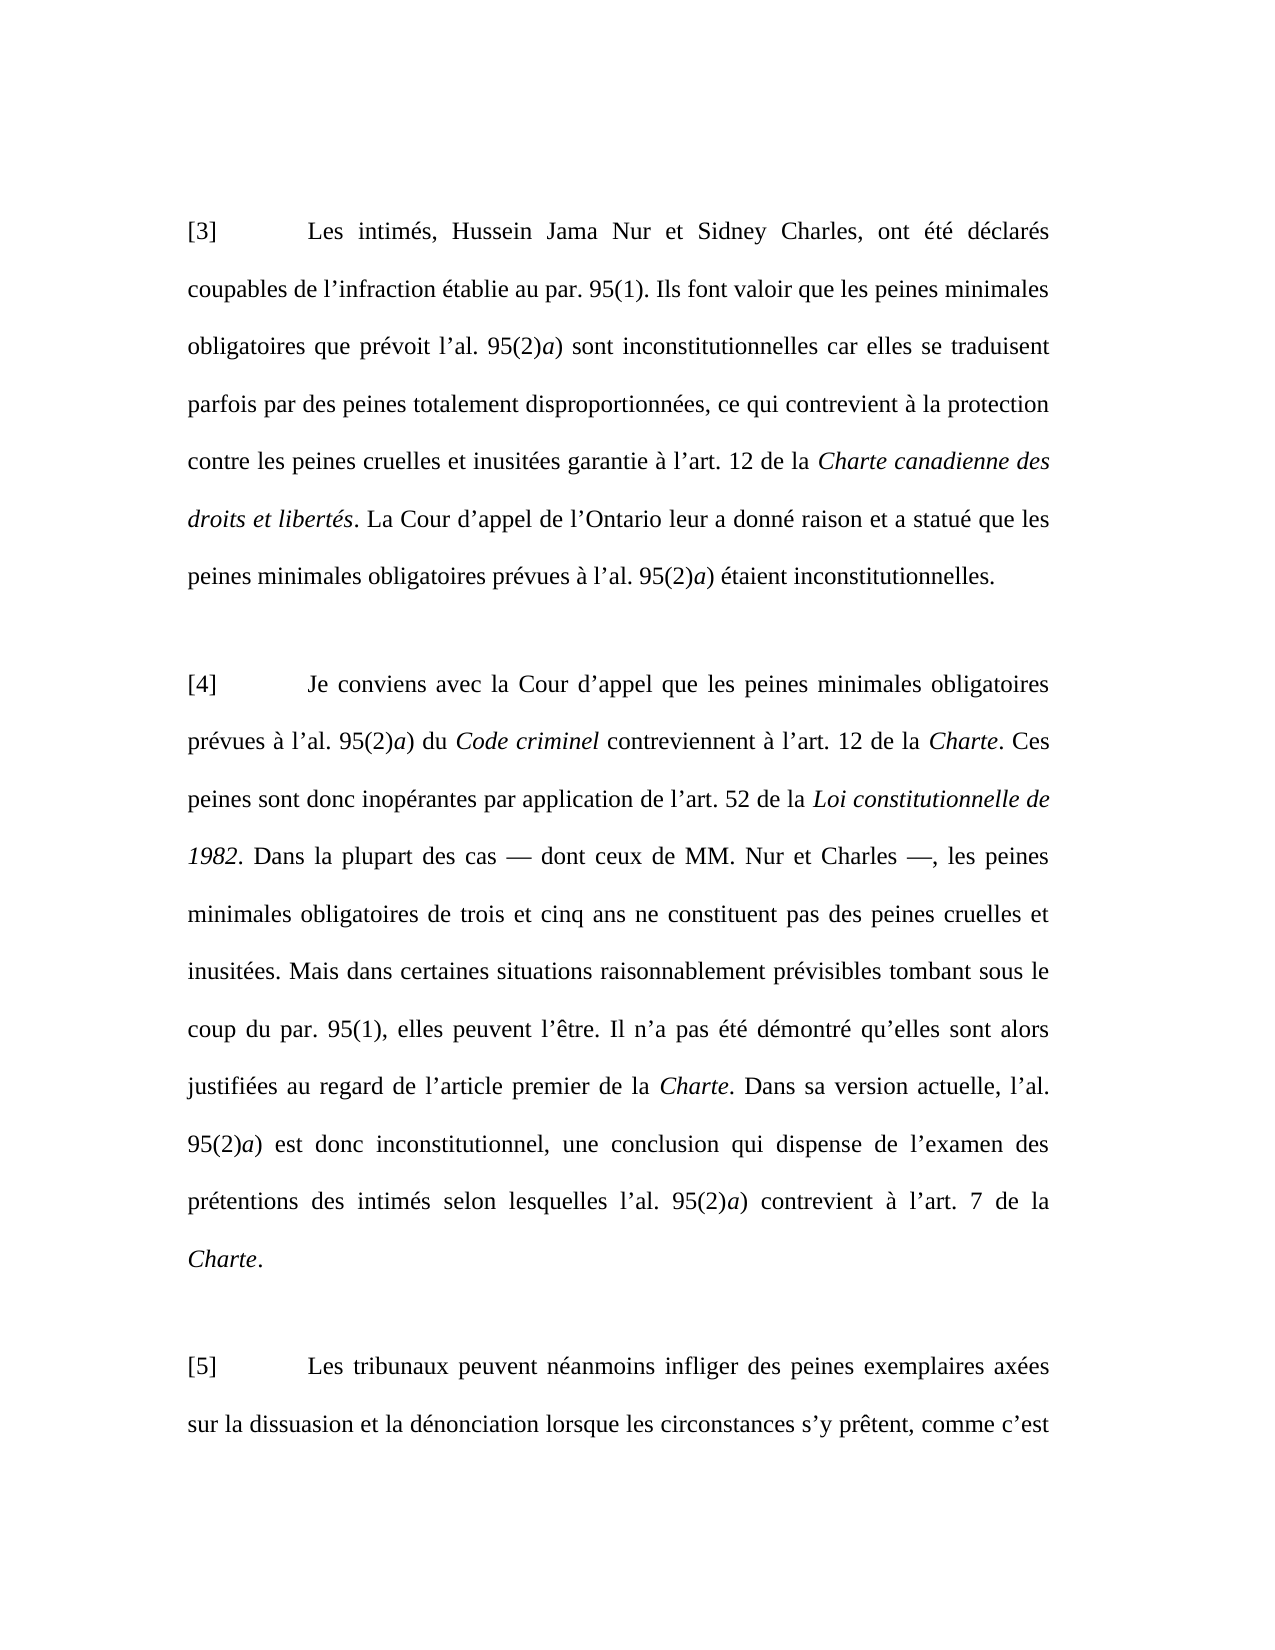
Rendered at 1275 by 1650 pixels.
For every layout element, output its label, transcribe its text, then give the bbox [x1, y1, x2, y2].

text Les intimés, Hussein Jama Nur et Sidney Charles, ont été déclarés coupables de l’infraction établie au par. 95(1). Ils font valoir que les peines minimales obligatoires que prévoit l’al. 95(2)a) sont inconstitutionnelles car elles se traduisent parfois par des peines totalement disproportionnées, ce qui contrevient à la protection contre les peines cruelles et inusitées garantie à l’art. 12 de la Charte canadienne des droits et libertés. La Cour d’appel de l’Ontario leur a donné raison et a statué que les peines minimales obligatoires prévues à l’al. 95(2)a) étaient inconstitutionnelles. [187, 216, 1050, 590]
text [187, 1351, 1050, 1438]
text Je conviens avec la Cour d’appel que les peines minimales obligatoires prévues à l’al. 95(2)a) du Code criminel contreviennent à l’art. 12 de la Charte. Ces peines sont donc inopérantes par application de l’art. 52 de la Loi constitutionnelle de 1982. Dans la plupart des cas — dont ceux de MM. Nur et Charles —, les peines minimales obligatoires de trois et cinq ans ne constituent pas des peines cruelles et inusitées. Mais dans certaines situations raisonnablement prévisibles tombant sous le coup du par. 95(1), elles peuvent l’être. Il n’a pas été démontré qu’elles sont alors justifiées au regard de l’article premier de la Charte. Dans sa version actuelle, l’al. 95(2)a) est donc inconstitutionnel, une conclusion qui dispense de l’examen des prétentions des intimés selon lesquelles l’al. 95(2)a) contrevient à l’art. 7 de la Charte. [187, 669, 1050, 1273]
